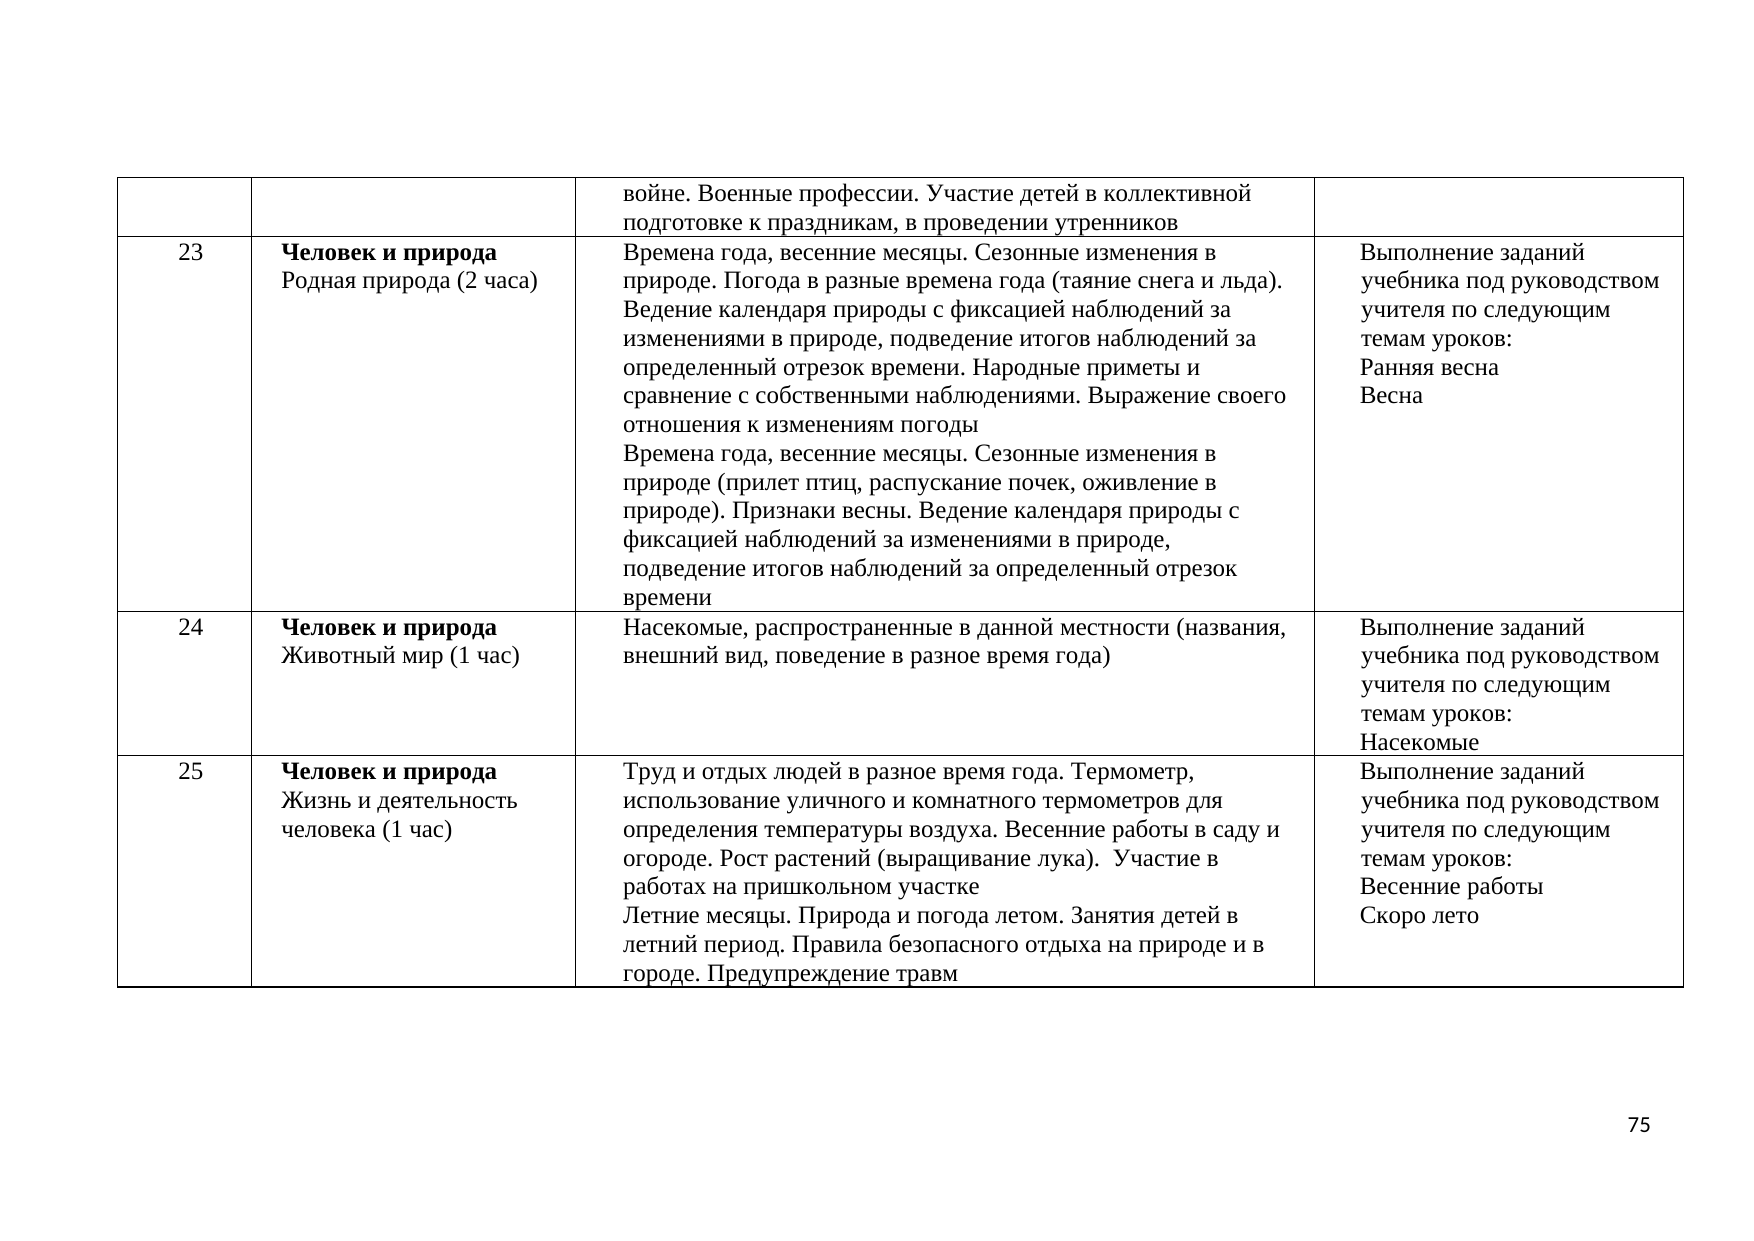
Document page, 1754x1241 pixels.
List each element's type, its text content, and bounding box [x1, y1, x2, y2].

table_cell 23 [118, 237, 251, 611]
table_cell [576, 178, 1314, 236]
table_cell Человек и природа Жизнь и деятельность человека (1 час) [252, 756, 575, 986]
table_cell Человек и природа Родная природа (2 часа) [252, 237, 575, 611]
table_cell Выполнение заданий учебника под руководством учителя по следующим темам уроков: Весенние работы Скоро лето [1315, 756, 1683, 986]
table_cell 22 [118, 178, 251, 236]
table_cell Времена года, весенние месяцы. Сезонные изменения в природе. Погода в разные времена года (таяние снега и льда). Ведение календаря природы с фиксацией наблюдений за изменениями в природе, подведение итогов наблюдений за определенный отрезок времени. Народные приметы и сравнение с собственными наблюдениями. Выражение своего отношения к изменениям погоды Времена года, весенние месяцы. Сезонные изменения в природе (прилет птиц, распускание почек, оживление в природе). Признаки весны. Ведение календаря природы с фиксацией наблюдений за изменениями в природе, подведение итогов наблюдений за определенный отрезок времени [576, 237, 1314, 611]
table_cell Человек и природа Животный мир (1 час) [252, 612, 575, 755]
table_cell Выполнение заданий учебника под руководством учителя по следующим темам уроков: Ранняя весна Весна [1315, 237, 1683, 611]
table_cell 24 [118, 612, 251, 755]
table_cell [1315, 178, 1683, 236]
table_cell 25 [118, 756, 251, 986]
table_cell Насекомые, распространенные в данной местности (названия, внешний вид, поведение в разное время года) [576, 612, 1314, 755]
table_cell Труд и отдых людей в разное время года. Термометр, использование уличного и комнатного термометров для определения температуры воздуха. Весенние работы в саду и огороде. Рост растений (выращивание лука). Участие в работах на пришкольном участке Летние месяцы. Природа и погода летом. Занятия детей в летний период. Правила безопасного отдыха на природе и в городе. Предупреждение травм [576, 756, 1314, 986]
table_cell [252, 178, 575, 236]
table_cell Выполнение заданий учебника под руководством учителя по следующим темам уроков: Насекомые [1315, 612, 1683, 755]
